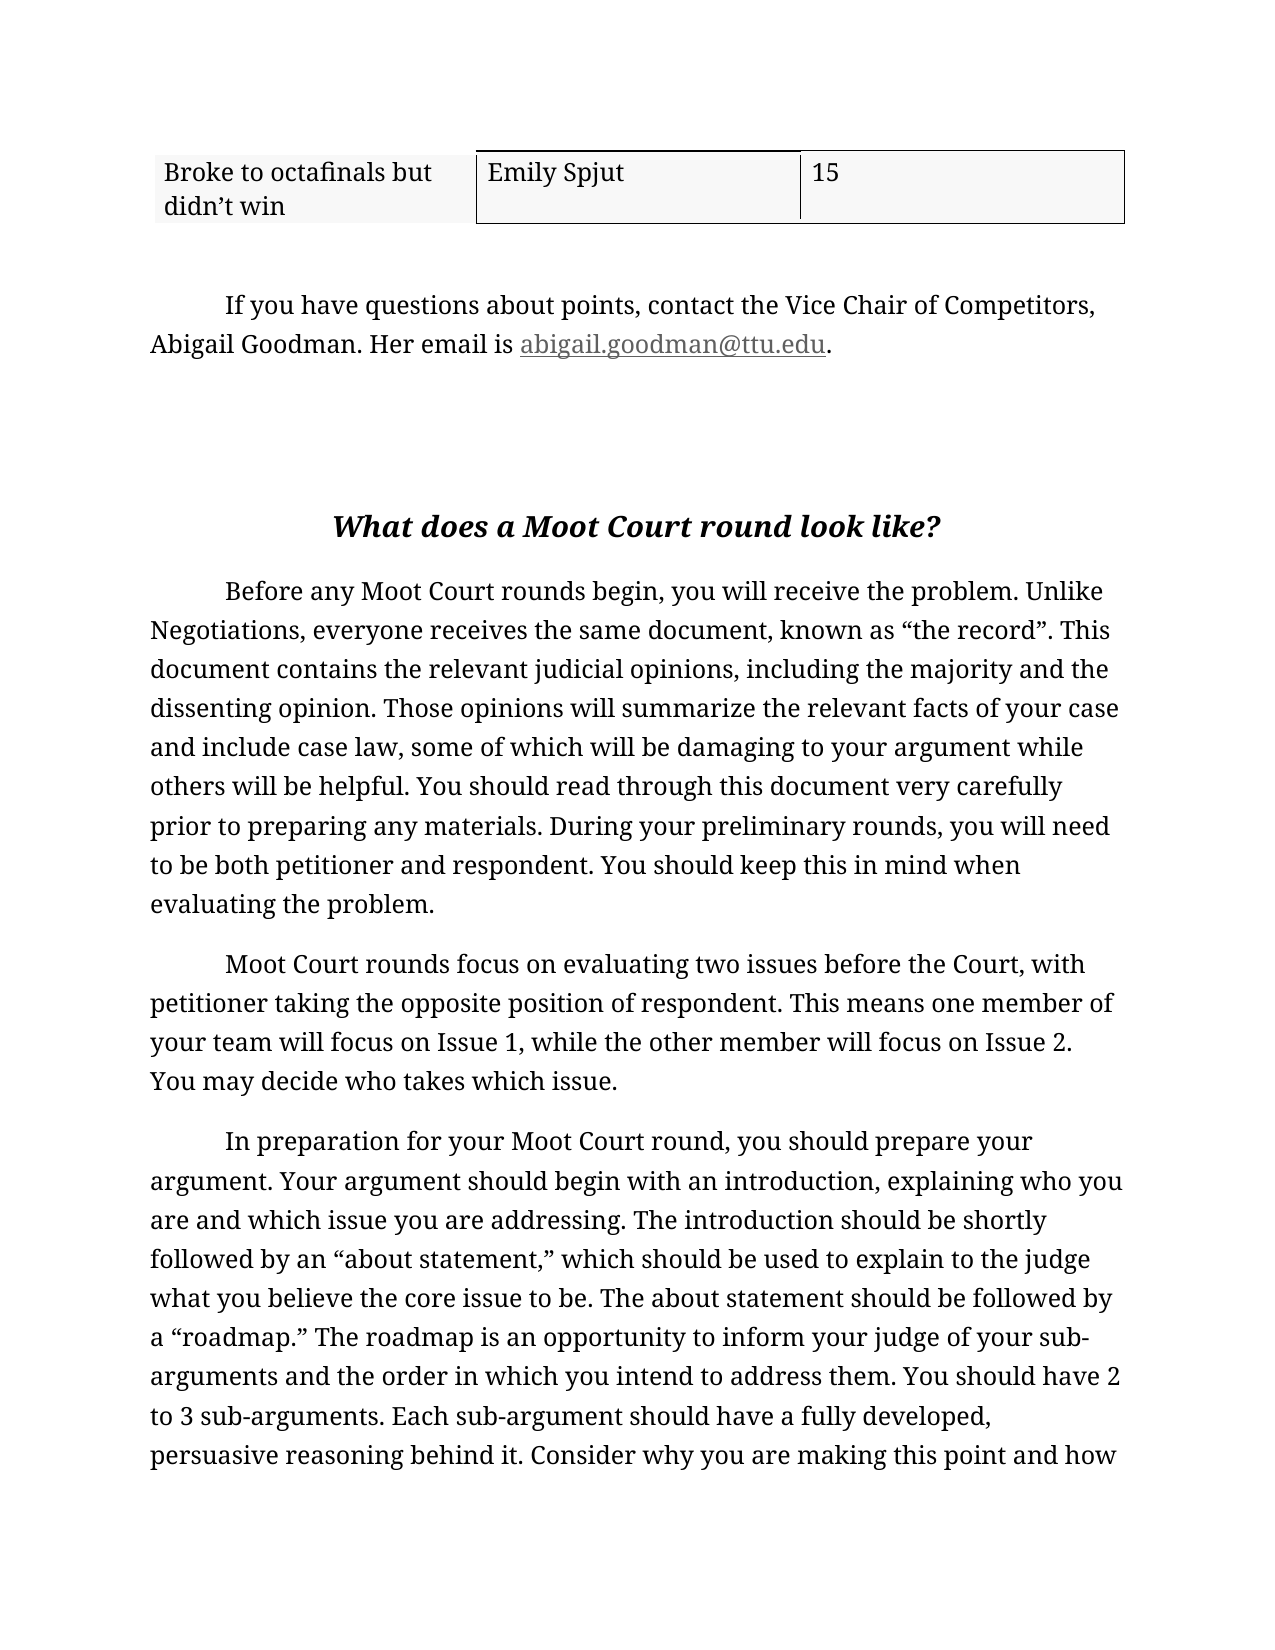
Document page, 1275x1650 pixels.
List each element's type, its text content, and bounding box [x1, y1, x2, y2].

text What does a Moot Court round look like? [150, 507, 1125, 546]
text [150, 1124, 1125, 1471]
table_cell 15 [800, 151, 1124, 223]
table_cell Emily Spjut [477, 152, 800, 223]
text If you have questions about points, contact the Vice Chair of Competitors, Abigail Goodman. Her email is abigail.goodman@ttu.edu. [150, 287, 1125, 361]
table_cell Broke to octafinals but didn’t win [155, 155, 476, 223]
text Before any Moot Court rounds begin, you will receive the problem. Unlike Negotiations, everyone receives the same document, known as “the record”. This document contains the relevant judicial opinions, including the majority and the dissenting opinion. Those opinions will summarize the relevant facts of your case and include case law, some of which will be damaging to your argument while others will be helpful. You should read through this document very carefully prior to preparing any materials. During your preliminary rounds, you will need to be both petitioner and respondent. You should keep this in mind when evaluating the problem. [150, 573, 1125, 921]
text Moot Court rounds focus on evaluating two issues before the Court, with petitioner taking the opposite position of respondent. This means one member of your team will focus on Issue 1, while the other member will focus on Issue 2. You may decide who takes which issue. [150, 946, 1125, 1098]
